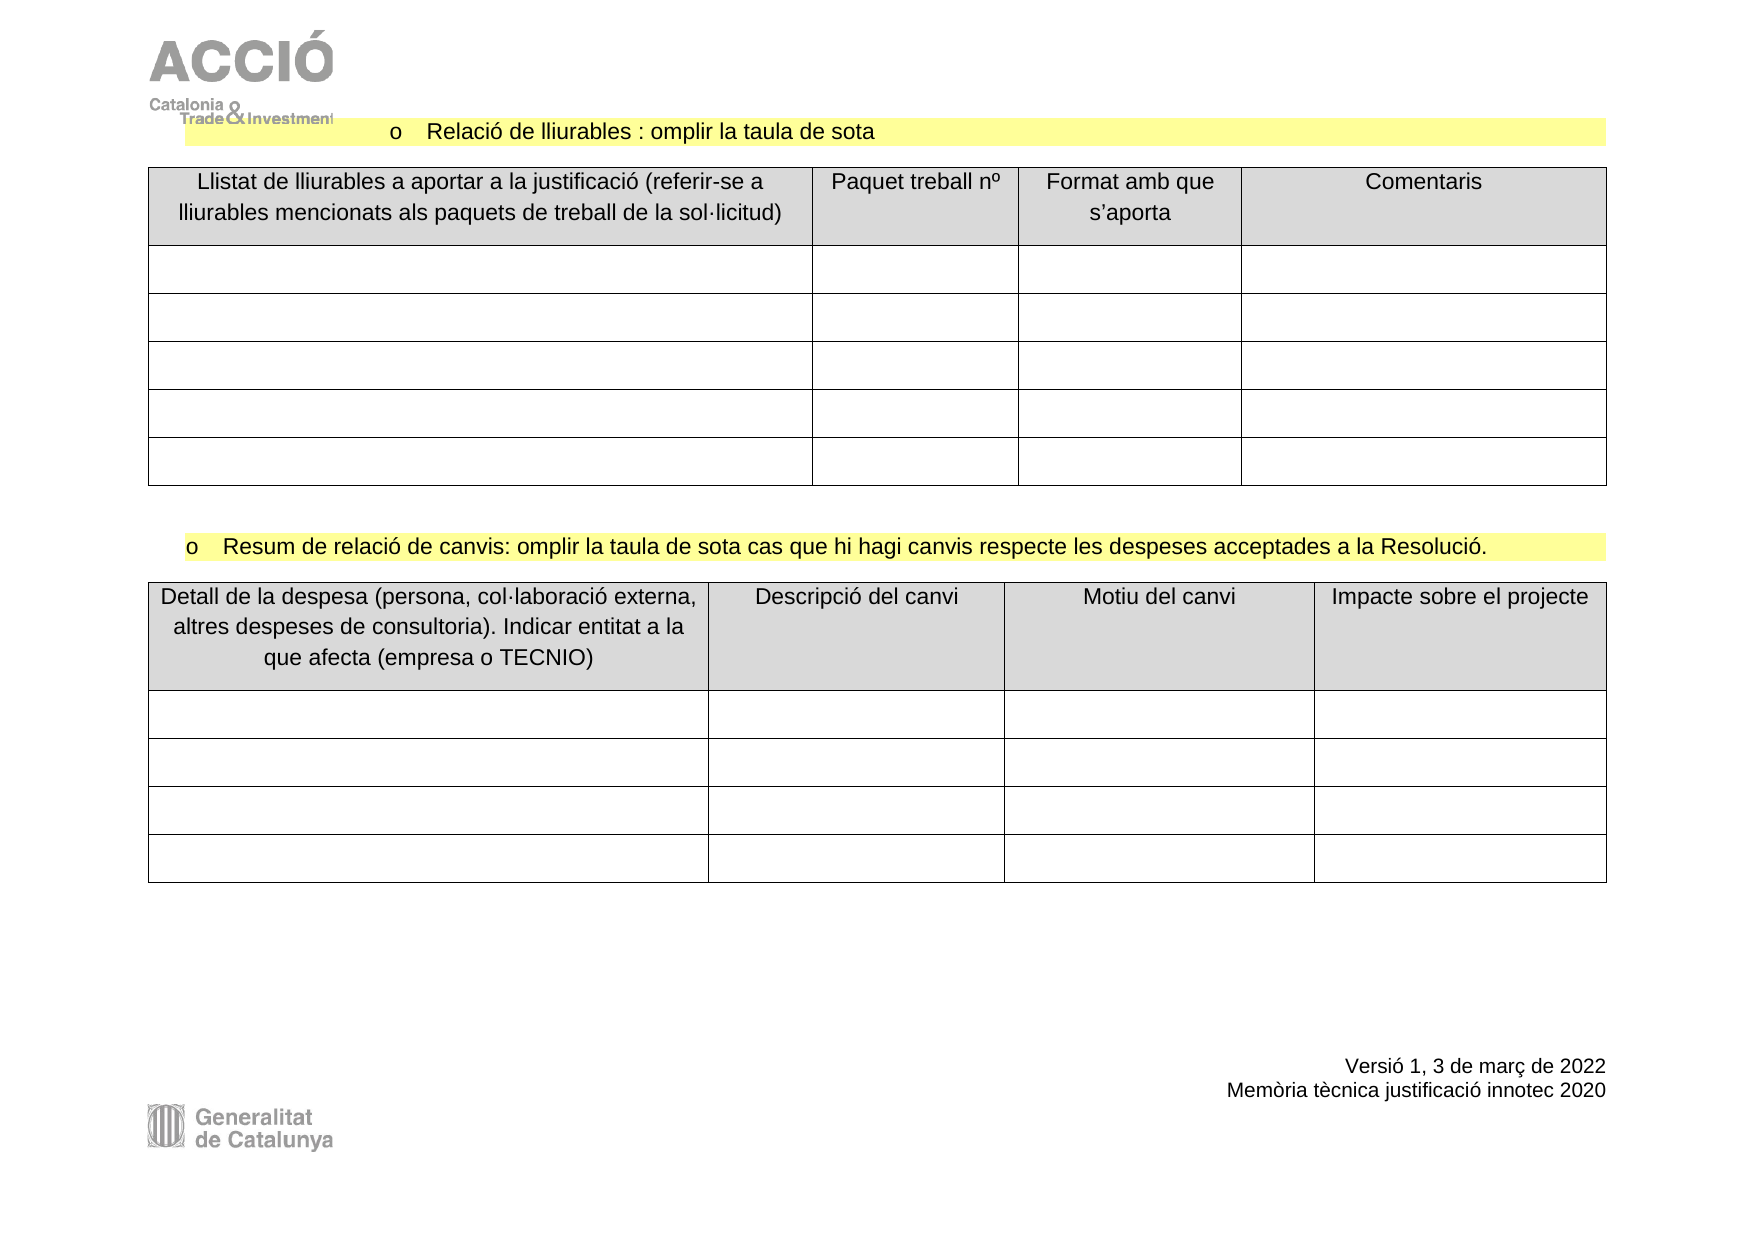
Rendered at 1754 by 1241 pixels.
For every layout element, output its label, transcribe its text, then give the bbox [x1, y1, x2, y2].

table_cell [149, 787, 708, 834]
table_cell [149, 835, 708, 882]
table_header Detall de la despesa (persona, col·laboració externa, altres despeses de consultoria). Indicar entitat a la que afecta (empresa o TECNIO) [149, 583, 708, 690]
table_cell [1019, 246, 1241, 293]
table_cell [1019, 390, 1241, 437]
table_cell [1242, 294, 1606, 341]
table_header Paquet treball nº [813, 168, 1018, 245]
table_cell [149, 390, 812, 437]
table_cell [813, 246, 1018, 293]
table_cell [813, 438, 1018, 485]
table_cell [709, 787, 1004, 834]
table_cell [709, 691, 1004, 738]
table_header Comentaris [1242, 168, 1606, 245]
table_cell [813, 342, 1018, 389]
picture [147, 1104, 333, 1152]
table_header Format amb que s’aporta [1019, 168, 1241, 245]
table_cell [1019, 342, 1241, 389]
table_header Impacte sobre el projecte [1315, 583, 1606, 690]
table_cell [149, 294, 812, 341]
table_cell [1242, 342, 1606, 389]
table_cell [1005, 787, 1314, 834]
table_cell [1315, 691, 1606, 738]
table_cell [149, 246, 812, 293]
table_cell [1005, 835, 1314, 882]
table_cell [1315, 787, 1606, 834]
table_cell [149, 739, 708, 786]
table_header Motiu del canvi [1005, 583, 1314, 690]
list Resum de relació de canvis: omplir la taula de sota cas que hi hagi canvis respecte les despeses acceptades a la Resolució. [185, 533, 1606, 561]
table_cell [1005, 739, 1314, 786]
table_header Descripció del canvi [709, 583, 1004, 690]
table_cell [813, 390, 1018, 437]
picture [148, 29, 333, 123]
table_cell [149, 438, 812, 485]
table_cell [813, 294, 1018, 341]
table_cell [149, 691, 708, 738]
table_cell [1242, 438, 1606, 485]
table_cell [1019, 294, 1241, 341]
table_cell [709, 739, 1004, 786]
table_cell [1242, 246, 1606, 293]
table_cell [149, 342, 812, 389]
table_cell [1005, 691, 1314, 738]
table_cell [1242, 390, 1606, 437]
table_cell [1019, 438, 1241, 485]
table_header Llistat de lliurables a aportar a la justificació (referir-se a lliurables mencionats als paquets de treball de la sol·licitud) [149, 168, 812, 245]
table_cell [1315, 835, 1606, 882]
table_cell [1315, 739, 1606, 786]
table_cell [709, 835, 1004, 882]
list Relació de lliurables : omplir la taula de sota [185, 118, 1606, 146]
